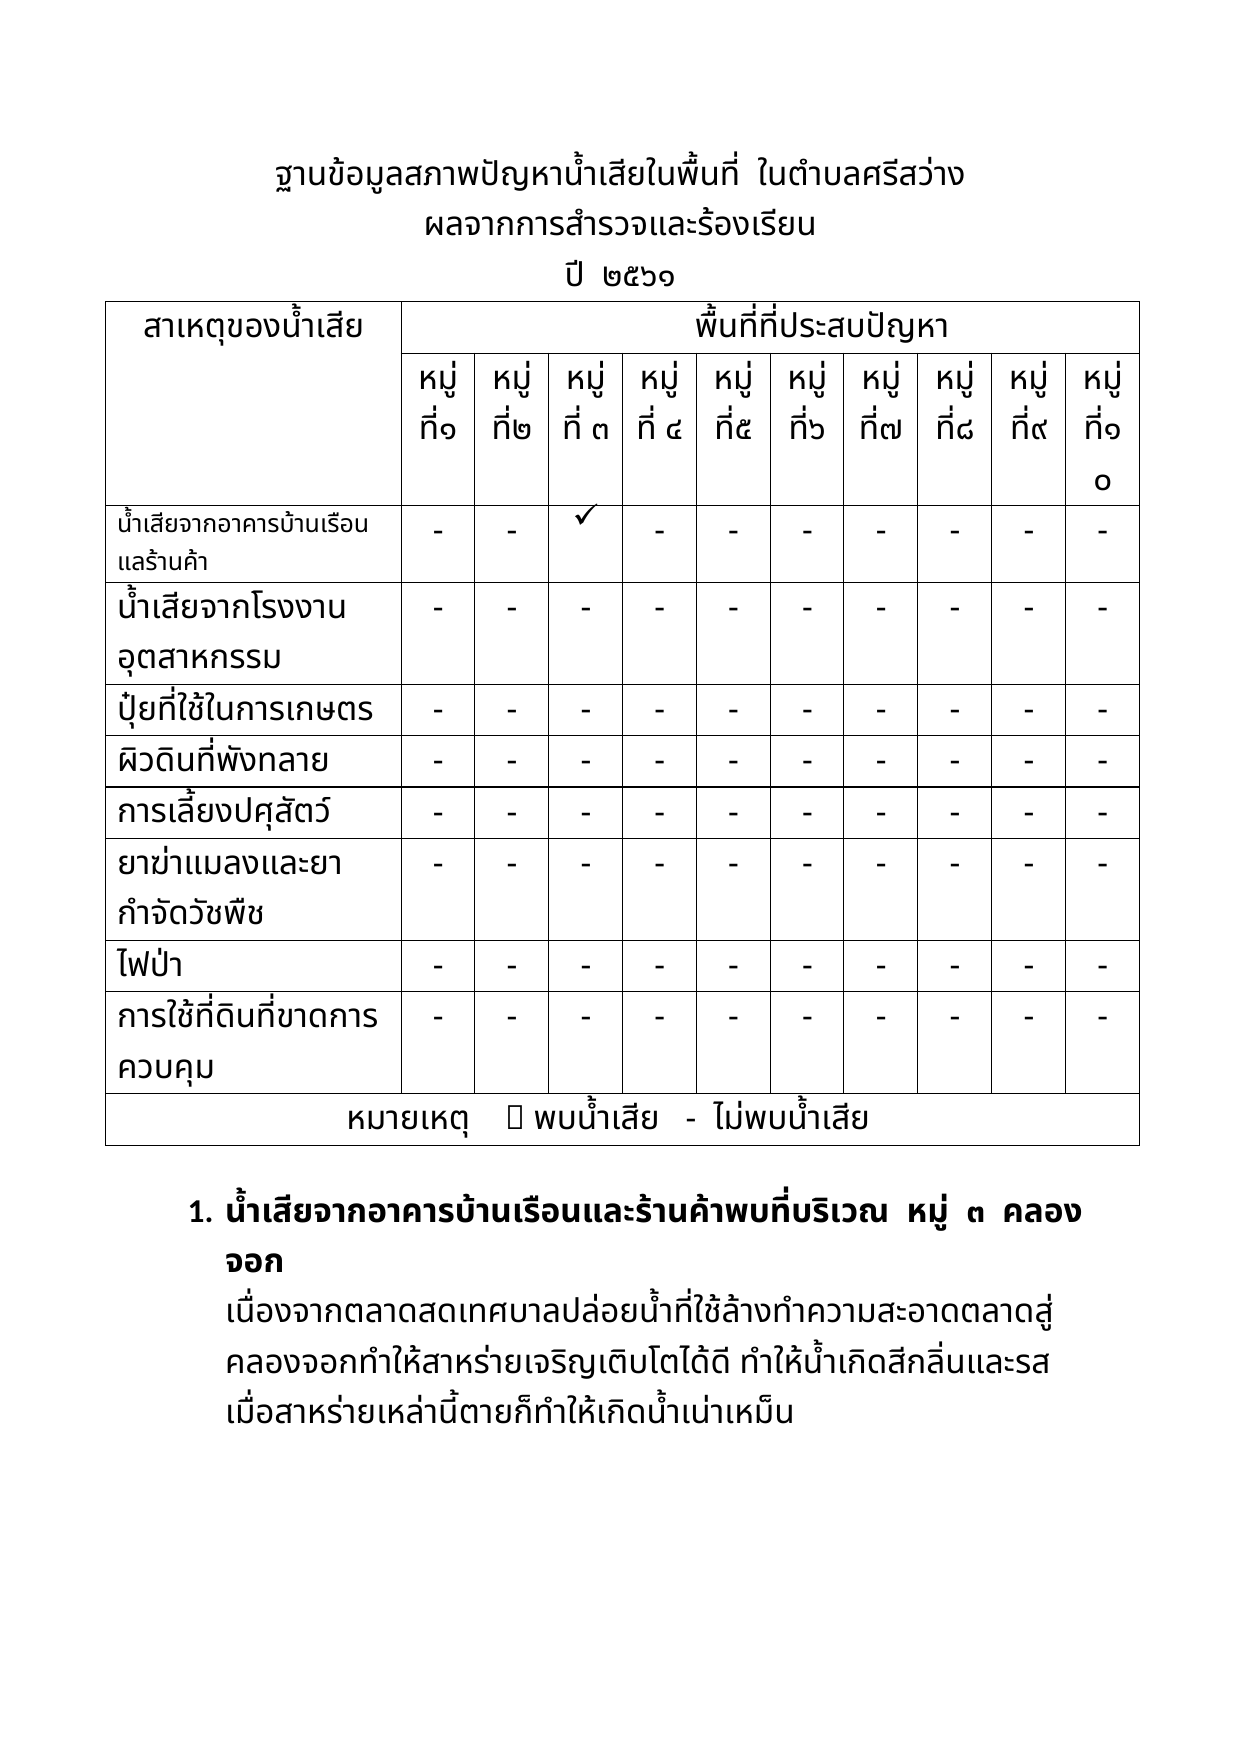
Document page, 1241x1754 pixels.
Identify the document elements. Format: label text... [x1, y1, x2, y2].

table_cell หมู่ที่๕ [697, 354, 770, 505]
table_cell - [992, 685, 1065, 735]
table_cell - [771, 941, 843, 991]
table_cell - [992, 788, 1065, 838]
text ฐานข้อมูลสภาพปัญหาน้ำเสียในพื้นที่ ในตำบลศรีสว่าง [150, 150, 1090, 200]
table_cell - [475, 839, 548, 940]
table_cell - [844, 736, 917, 786]
table_cell - [697, 736, 770, 786]
table_header สาเหตุของน้ำเสีย [106, 302, 401, 505]
table_cell น้ำเสียจากอาคารบ้านเรือนแลร้านค้า [106, 506, 401, 582]
table_cell - [1066, 992, 1139, 1093]
table_cell - [992, 736, 1065, 786]
table_cell - [623, 839, 696, 940]
table_cell - [402, 685, 474, 735]
table_cell หมู่ที่๑ [402, 354, 474, 505]
table_cell - [992, 583, 1065, 683]
table_cell - [918, 788, 991, 838]
table_cell - [844, 788, 917, 838]
text ผลจากการสำรวจและร้องเรียน [150, 200, 1090, 251]
table_cell ไฟป่า [106, 941, 401, 991]
table_cell - [844, 839, 917, 940]
table_cell - [771, 685, 843, 735]
table_cell - [475, 992, 548, 1093]
table_cell - [844, 992, 917, 1093]
table_cell - [918, 506, 991, 582]
table_cell - [623, 583, 696, 683]
table_cell - [992, 506, 1065, 582]
table_cell - [771, 506, 843, 582]
table_cell - [918, 736, 991, 786]
list เนื่องจากตลาดสดเทศบาลปล่อยน้ำที่ใช้ล้างทำความสะอาดตลาดสู่คลองจอกทำให้สาหร่ายเจริญเติบโตได้ดี ทำให้น้ำเกิดสีกลิ่นและรสเมื่อสาหร่ายเหล่านี้ตายก็ทำให้เกิดน้ำเน่าเหม็น [225, 1287, 1090, 1439]
table_header พื้นที่ที่ประสบปัญหา [402, 302, 1139, 353]
table_cell [549, 506, 622, 582]
table_cell - [918, 941, 991, 991]
table_cell - [475, 506, 548, 582]
table_cell หมู่ที่๗ [844, 354, 917, 505]
table_cell หมู่ที่๘ [918, 354, 991, 505]
table_cell - [549, 941, 622, 991]
table_cell หมู่ที่ ๔ [623, 354, 696, 505]
table_cell - [1066, 506, 1139, 582]
table_cell - [918, 685, 991, 735]
table_cell - [771, 736, 843, 786]
table_cell - [771, 788, 843, 838]
table_cell - [475, 736, 548, 786]
table_cell - [623, 992, 696, 1093]
table_cell - [697, 788, 770, 838]
table_cell - [549, 736, 622, 786]
table_cell - [992, 992, 1065, 1093]
table_cell - [402, 839, 474, 940]
table_cell หมู่ที่ ๓ [549, 354, 622, 505]
table_cell - [697, 506, 770, 582]
table_cell - [771, 583, 843, 683]
table_cell - [402, 736, 474, 786]
table_cell หมู่ที่๒ [475, 354, 548, 505]
table_cell ปุ๋ยที่ใช้ในการเกษตร [106, 685, 401, 735]
list น้ำเสียจากอาคารบ้านเรือนและร้านค้าพบที่บริเวณ หมู่ ๓ คลองจอก [187, 1187, 1090, 1287]
table_cell ยาฆ่าแมลงและยากำจัดวัชพืช [106, 839, 401, 940]
table_cell - [402, 506, 474, 582]
table_cell - [402, 583, 474, 683]
table_cell - [623, 506, 696, 582]
table_cell - [1066, 685, 1139, 735]
table_cell - [402, 788, 474, 838]
table_cell - [402, 941, 474, 991]
table_cell - [697, 583, 770, 683]
table_cell - [697, 839, 770, 940]
table_cell - [623, 736, 696, 786]
table_cell การเลี้ยงปศุสัตว์ [106, 788, 401, 838]
table_cell - [918, 992, 991, 1093]
table_cell - [1066, 788, 1139, 838]
table_cell - [549, 685, 622, 735]
table_cell - [623, 685, 696, 735]
table_cell - [475, 788, 548, 838]
table_cell หมู่ที่๙ [992, 354, 1065, 505]
table_cell - [844, 583, 917, 683]
table_cell - [549, 788, 622, 838]
table_cell - [549, 839, 622, 940]
table_cell - [918, 839, 991, 940]
table_cell - [623, 788, 696, 838]
table_cell - [475, 583, 548, 683]
table_cell หมายเหตุ พบน้ำเสีย - ไม่พบน้ำเสีย [106, 1094, 1139, 1145]
table_cell - [549, 583, 622, 683]
table_cell - [1066, 736, 1139, 786]
table_cell - [771, 839, 843, 940]
table_cell - [1066, 583, 1139, 683]
table_cell หมู่ที่๑๐ [1066, 354, 1139, 505]
table_cell - [697, 992, 770, 1093]
table_cell - [697, 685, 770, 735]
table_cell - [992, 839, 1065, 940]
table_cell ผิวดินที่พังทลาย [106, 736, 401, 786]
table_cell การใช้ที่ดินที่ขาดการควบคุม [106, 992, 401, 1093]
table_cell - [844, 941, 917, 991]
table_cell หมู่ที่๖ [771, 354, 843, 505]
table_cell - [844, 506, 917, 582]
table_cell - [918, 583, 991, 683]
table_cell - [475, 941, 548, 991]
table_cell - [992, 941, 1065, 991]
table_cell - [771, 992, 843, 1093]
table_cell - [549, 992, 622, 1093]
table_cell - [1066, 941, 1139, 991]
text ปี ๒๕๖๑ [150, 251, 1090, 301]
table_cell - [1066, 839, 1139, 940]
table_cell - [402, 992, 474, 1093]
table_cell น้ำเสียจากโรงงานอุตสาหกรรม [106, 583, 401, 683]
table_cell - [623, 941, 696, 991]
table_cell - [697, 941, 770, 991]
table_cell - [475, 685, 548, 735]
table_cell - [844, 685, 917, 735]
